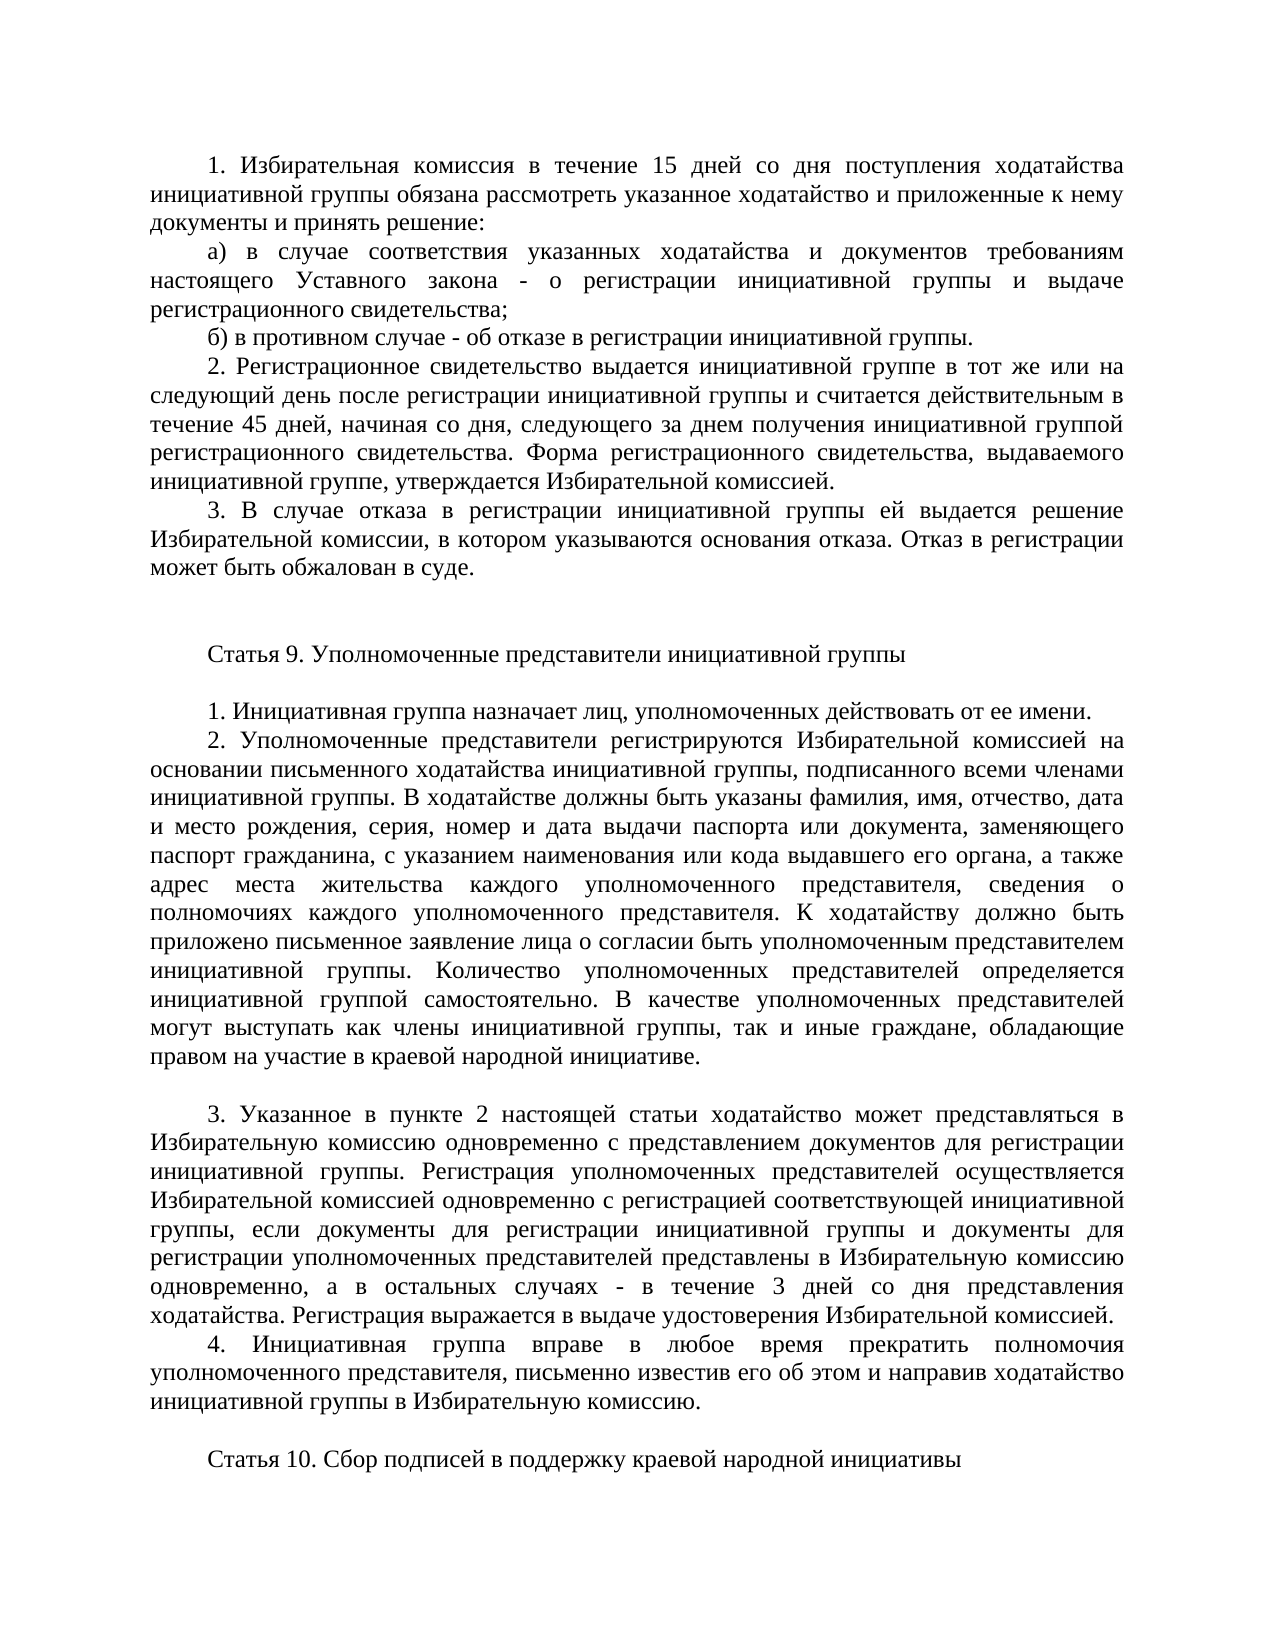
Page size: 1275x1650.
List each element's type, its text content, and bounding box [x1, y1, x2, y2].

text Статья 9. Уполномоченные представители инициативной группы [150, 639, 1125, 667]
text 2. Регистрационное свидетельство выдается инициативной группе в тот же или на следующий день после регистрации инициативной группы и считается действительным в течение 45 дней, начиная со дня, следующего за днем получения инициативной группой регистрационного свидетельства. Форма регистрационного свидетельства, выдаваемого инициативной группе, утверждается Избирательной комиссией. [150, 351, 1125, 495]
text 1. Избирательная комиссия в течение 15 дней со дня поступления ходатайства инициативной группы обязана рассмотреть указанное ходатайство и приложенные к нему документы и принять решение: [150, 150, 1125, 236]
text 1. Инициативная группа назначает лиц, уполномоченных действовать от ее имени. [150, 696, 1125, 725]
text Статья 10. Сбор подписей в поддержку краевой народной инициативы [150, 1444, 1125, 1472]
text 3. Указанное в пункте 2 настоящей статьи ходатайство может представляться в Избирательную комиссию одновременно с представлением документов для регистрации инициативной группы. Регистрация уполномоченных представителей осуществляется Избирательной комиссией одновременно с регистрацией соответствующей инициативной группы, если документы для регистрации инициативной группы и документы для регистрации уполномоченных представителей представлены в Избирательную комиссию одновременно, а в остальных случаях - в течение 3 дней со дня представления ходатайства. Регистрация выражается в выдаче удостоверения Избирательной комиссией. [150, 1099, 1125, 1329]
text 4. Инициативная группа вправе в любое время прекратить полномочия уполномоченного представителя, письменно известив его об этом и направив ходатайство инициативной группы в Избирательную комиссию. [150, 1329, 1125, 1415]
text 3. В случае отказа в регистрации инициативной группы ей выдается решение Избирательной комиссии, в котором указываются основания отказа. Отказ в регистрации может быть обжалован в суде. [150, 495, 1125, 581]
text 2. Уполномоченные представители регистрируются Избирательной комиссией на основании письменного ходатайства инициативной группы, подписанного всеми членами инициативной группы. В ходатайстве должны быть указаны фамилия, имя, отчество, дата и место рождения, серия, номер и дата выдачи паспорта или документа, заменяющего паспорт гражданина, с указанием наименования или кода выдавшего его органа, а также адрес места жительства каждого уполномоченного представителя, сведения о полномочиях каждого уполномоченного представителя. К ходатайству должно быть приложено письменное заявление лица о согласии быть уполномоченным представителем инициативной группы. Количество уполномоченных представителей определяется инициативной группой самостоятельно. В качестве уполномоченных представителей могут выступать как члены инициативной группы, так и иные граждане, обладающие правом на участие в краевой народной инициативе. [150, 725, 1125, 1070]
text б) в противном случае - об отказе в регистрации инициативной группы. [150, 322, 1125, 351]
text а) в случае соответствия указанных ходатайства и документов требованиям настоящего Уставного закона - о регистрации инициативной группы и выдаче регистрационного свидетельства; [150, 236, 1125, 322]
